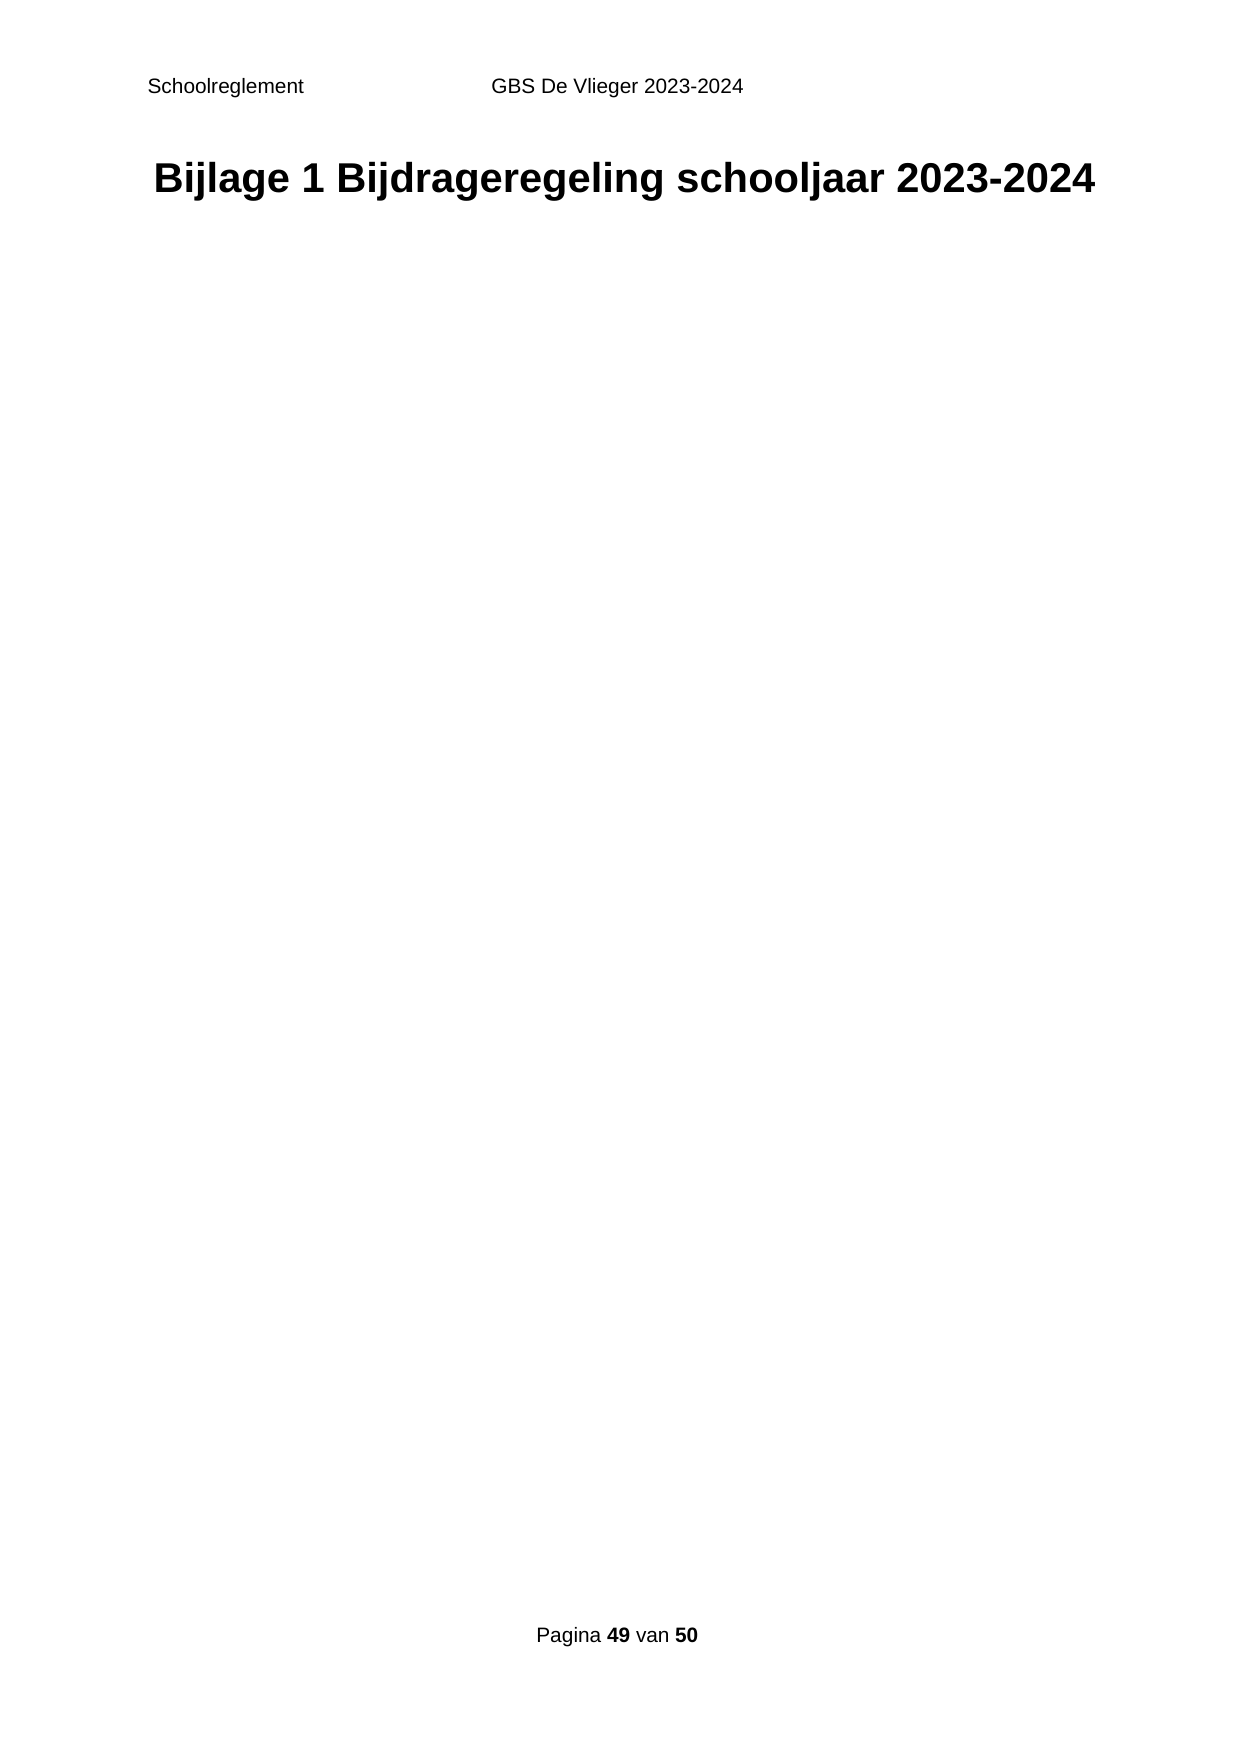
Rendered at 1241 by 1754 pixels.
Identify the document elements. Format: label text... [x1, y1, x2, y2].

text Bijlage 1 Bijdrageregeling schooljaar 2023-2024 [147, 153, 1099, 201]
